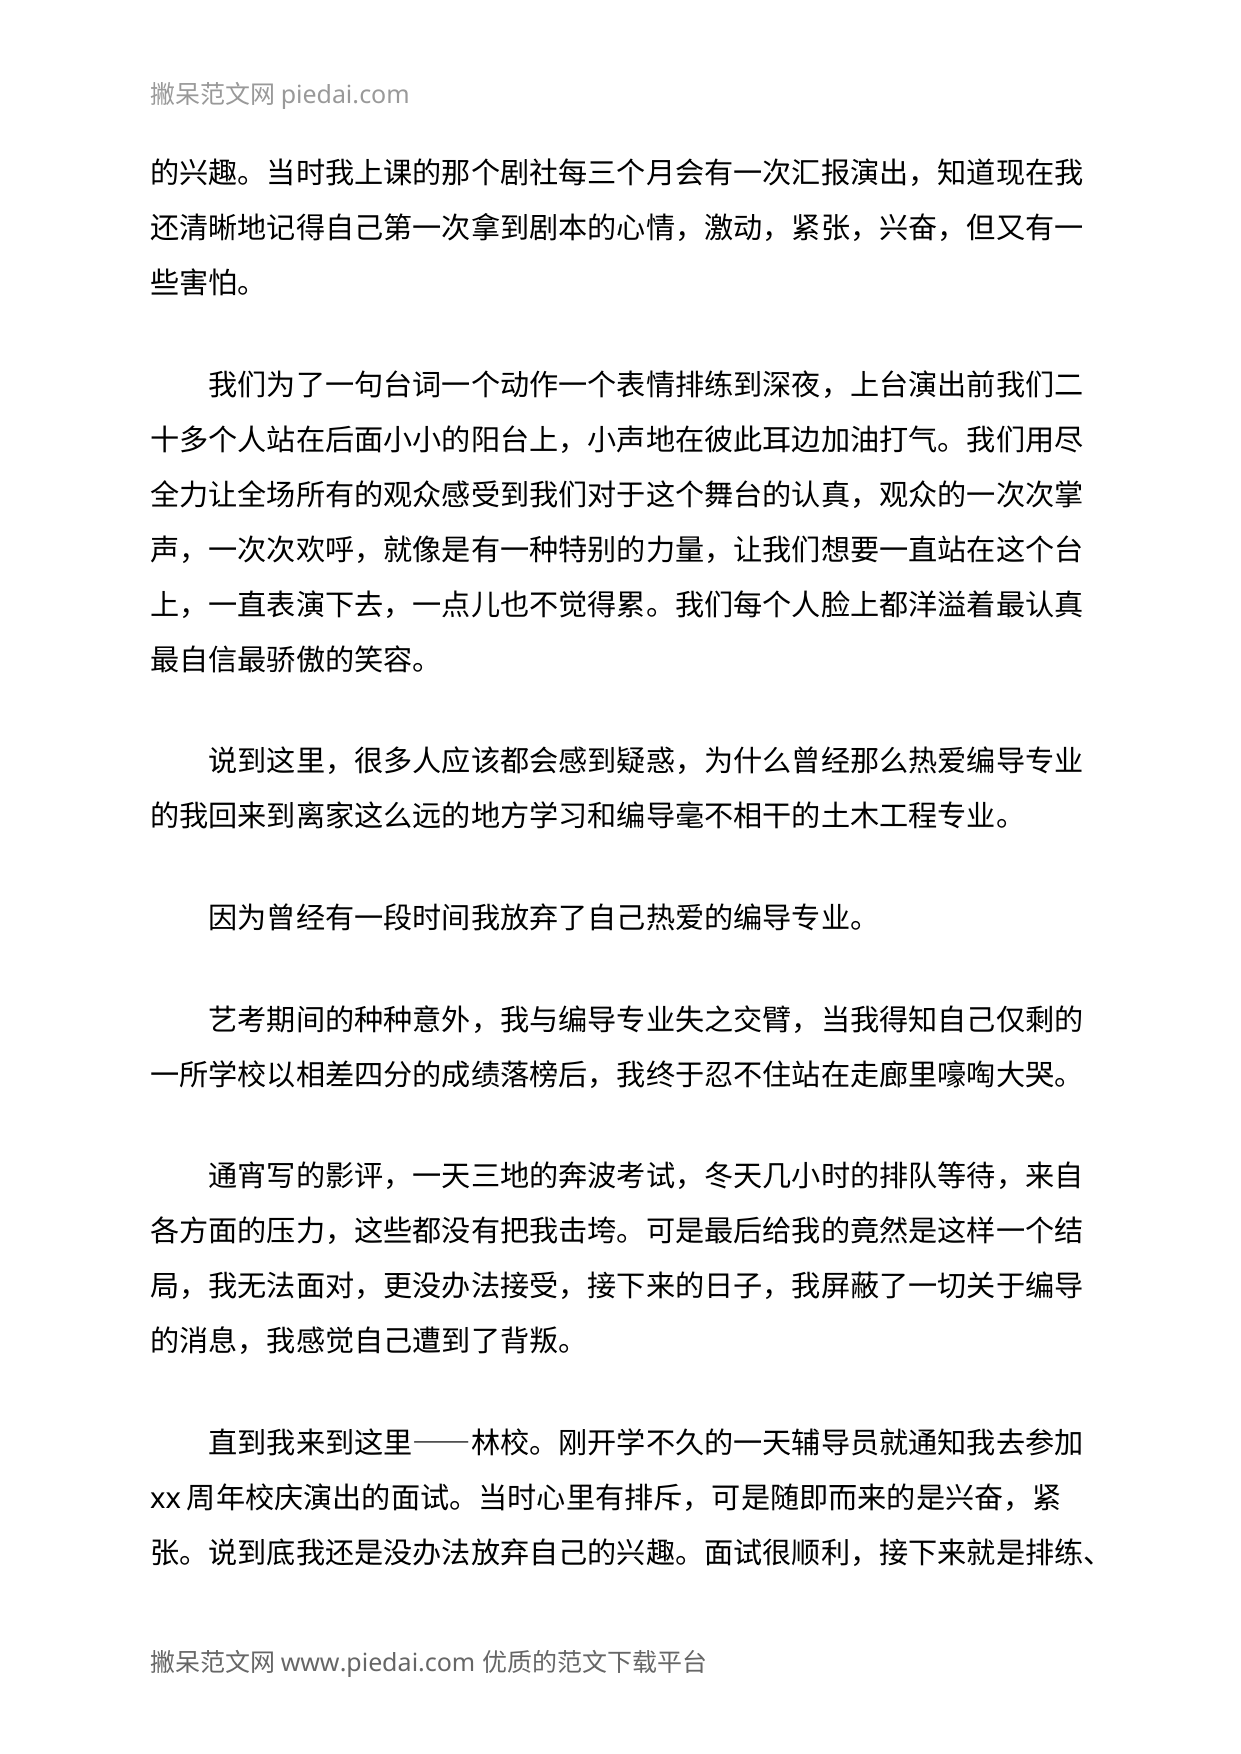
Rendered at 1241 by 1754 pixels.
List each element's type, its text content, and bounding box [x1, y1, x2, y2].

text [150, 150, 1090, 302]
text 我们为了一句台词一个动作一个表情排练到深夜，上台演出前我们二十多个人站在后面小小的阳台上，小声地在彼此耳边加油打气。我们用尽全力让全场所有的观众感受到我们对于这个舞台的认真，观众的一次次掌声，一次次欢呼，就像是有一种特别的力量，让我们想要一直站在这个台上，一直表演下去，一点儿也不觉得累。我们每个人脸上都洋溢着最认真最自信最骄傲的笑容。 [150, 362, 1090, 678]
text 因为曾经有一段时间我放弃了自己热爱的编导专业。 [150, 894, 1090, 937]
text 通宵写的影评，一天三地的奔波考试，冬天几小时的排队等待，来自各方面的压力，这些都没有把我击垮。可是最后给我的竟然是这样一个结局，我无法面对，更没办法接受，接下来的日子，我屏蔽了一切关于编导的消息，我感觉自己遭到了背叛。 [150, 1153, 1090, 1360]
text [150, 1419, 1090, 1572]
text 说到这里，很多人应该都会感到疑惑，为什么曾经那么热爱编导专业的我回来到离家这么远的地方学习和编导毫不相干的土木工程专业。 [150, 738, 1090, 835]
text 艺考期间的种种意外，我与编导专业失之交臂，当我得知自己仅剩的一所学校以相差四分的成绩落榜后，我终于忍不住站在走廊里嚎啕大哭。 [150, 996, 1090, 1093]
